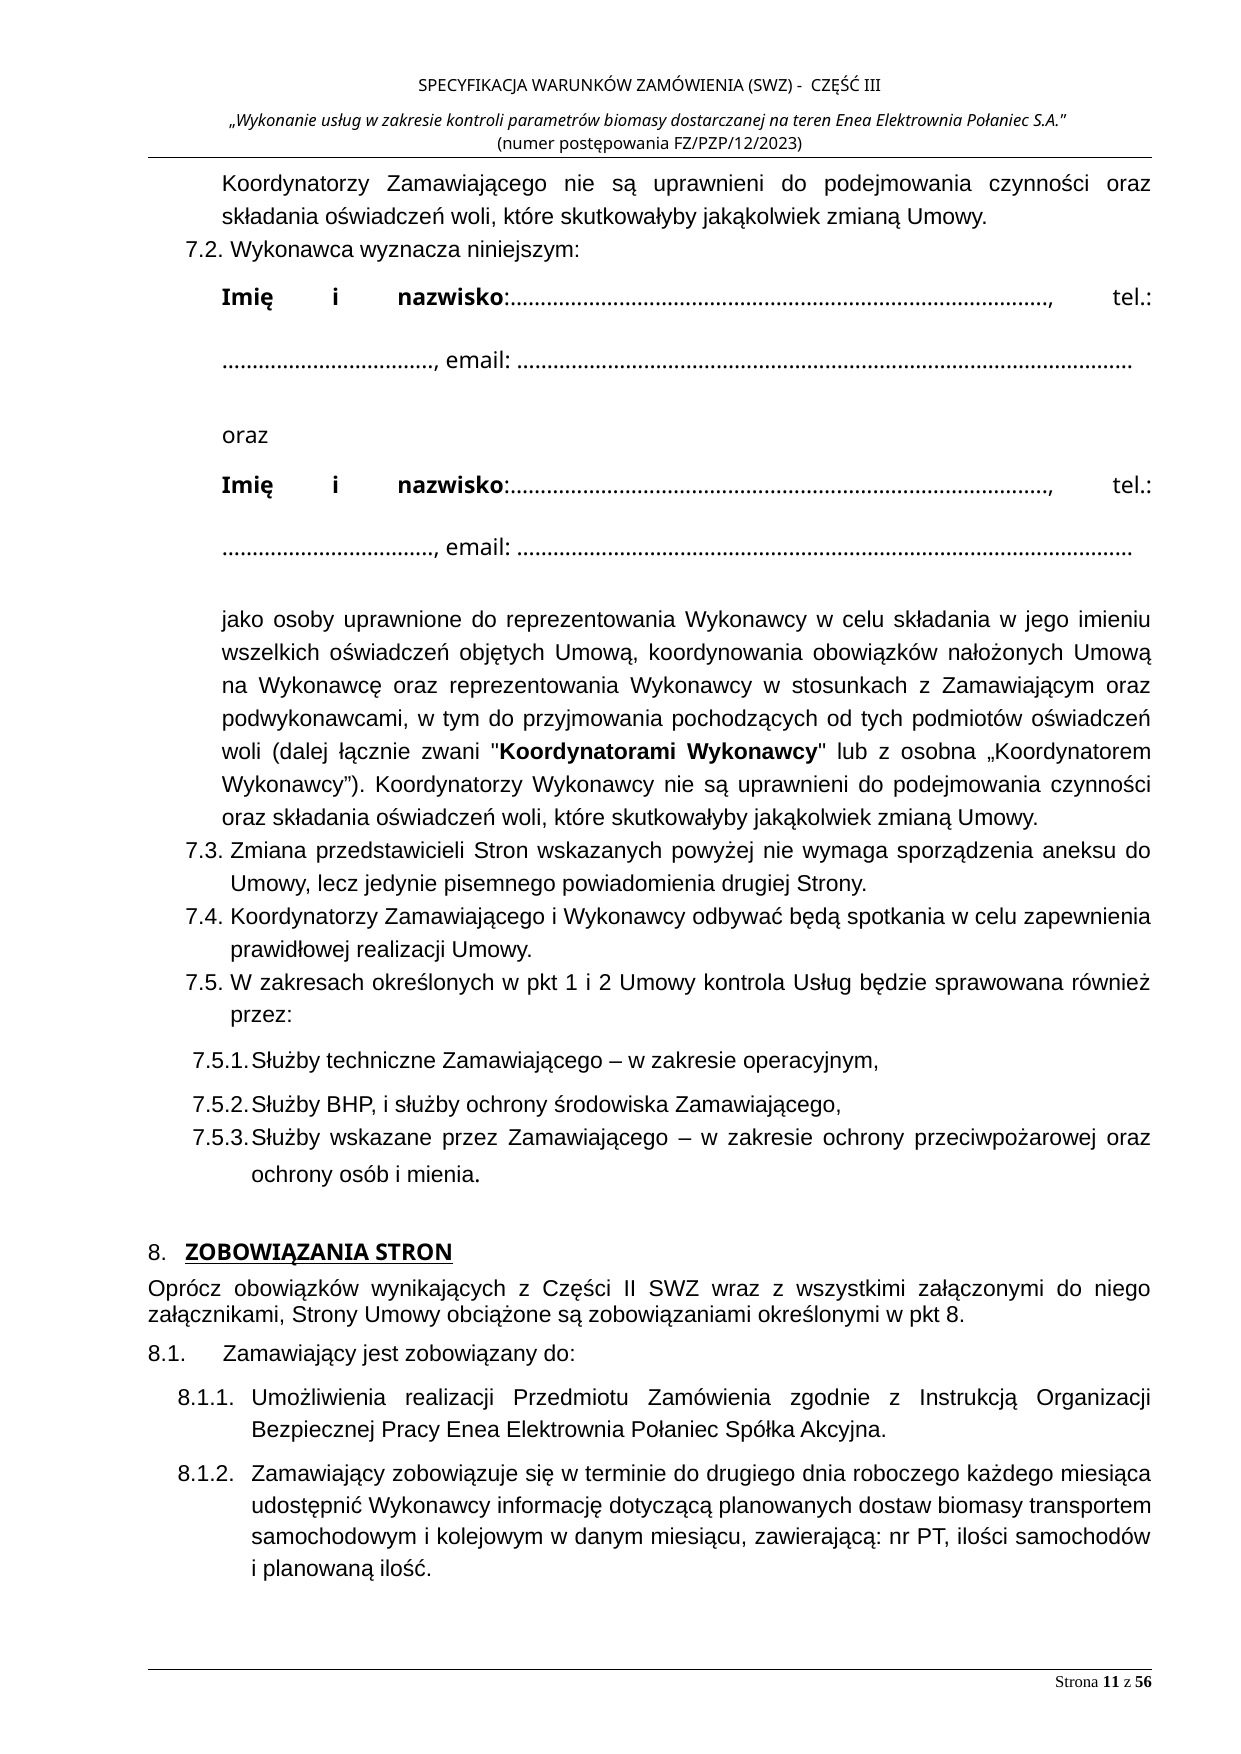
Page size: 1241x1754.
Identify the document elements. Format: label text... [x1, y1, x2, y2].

subtitle Zamawiający jest zobowiązany do: [148, 1340, 1152, 1367]
subtitle Imię i nazwisko:…………………………………………………………………………….., tel.: …………………………….., email: ………………………………………………………………………………………… [222, 469, 1152, 563]
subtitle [222, 170, 1152, 229]
subtitle Wykonawca wyznacza niniejszym: [185, 236, 1152, 262]
subtitle Imię i nazwisko:…………………………………………………………………………….., tel.: …………………………….., email: ………………………………………………………………………………………… [222, 281, 1152, 375]
subtitle ZOBOWIĄZANIA STRON [148, 1236, 1152, 1267]
subtitle Służby BHP, i służby ochrony środowiska Zamawiającego, [192, 1091, 1152, 1117]
subtitle Służby techniczne Zamawiającego – w zakresie operacyjnym, [192, 1047, 1152, 1073]
subtitle oraz [222, 419, 1152, 450]
subtitle Koordynatorzy Zamawiającego i Wykonawcy odbywać będą spotkania w celu zapewnienia prawidłowej realizacji Umowy. [185, 903, 1152, 962]
subtitle W zakresach określonych w pkt 1 i 2 Umowy kontrola Usług będzie sprawowana również przez: [185, 968, 1152, 1028]
text Oprócz obowiązków wynikających z Części II SWZ wraz z wszystkimi załączonymi do niego załącznikami, Strony Umowy obciążone są zobowiązaniami określonymi w pkt 8. [148, 1275, 1152, 1328]
list Umożliwienia realizacji Przedmiotu Zamówienia zgodnie z Instrukcją Organizacji Bezpiecznej Pracy Enea Elektrownia Połaniec Spółka Akcyjna. [177, 1384, 1152, 1442]
list Zamawiający zobowiązuje się w terminie do drugiego dnia roboczego każdego miesiąca udostępnić Wykonawcy informację dotyczącą planowanych dostaw biomasy transportem samochodowym i kolejowym w danym miesiącu, zawierającą: nr PT, ilości samochodów i planowaną ilość. [177, 1460, 1152, 1581]
subtitle jako osoby uprawnione do reprezentowania Wykonawcy w celu składania w jego imieniu wszelkich oświadczeń objętych Umową, koordynowania obowiązków nałożonych Umową na Wykonawcę oraz reprezentowania Wykonawcy w stosunkach z Zamawiającym oraz podwykonawcami, w tym do przyjmowania pochodzących od tych podmiotów oświadczeń woli (dalej łącznie zwani "Koordynatorami Wykonawcy" lub z osobna „Koordynatorem Wykonawcy”). Koordynatorzy Wykonawcy nie są uprawnieni do podejmowania czynności oraz składania oświadczeń woli, które skutkowałyby jakąkolwiek zmianą Umowy. [222, 606, 1152, 830]
subtitle Służby wskazane przez Zamawiającego – w zakresie ochrony przeciwpożarowej oraz ochrony osób i mienia. [192, 1124, 1152, 1189]
subtitle Zmiana przedstawicieli Stron wskazanych powyżej nie wymaga sporządzenia aneksu do Umowy, lecz jedynie pisemnego powiadomienia drugiej Strony. [185, 837, 1152, 896]
